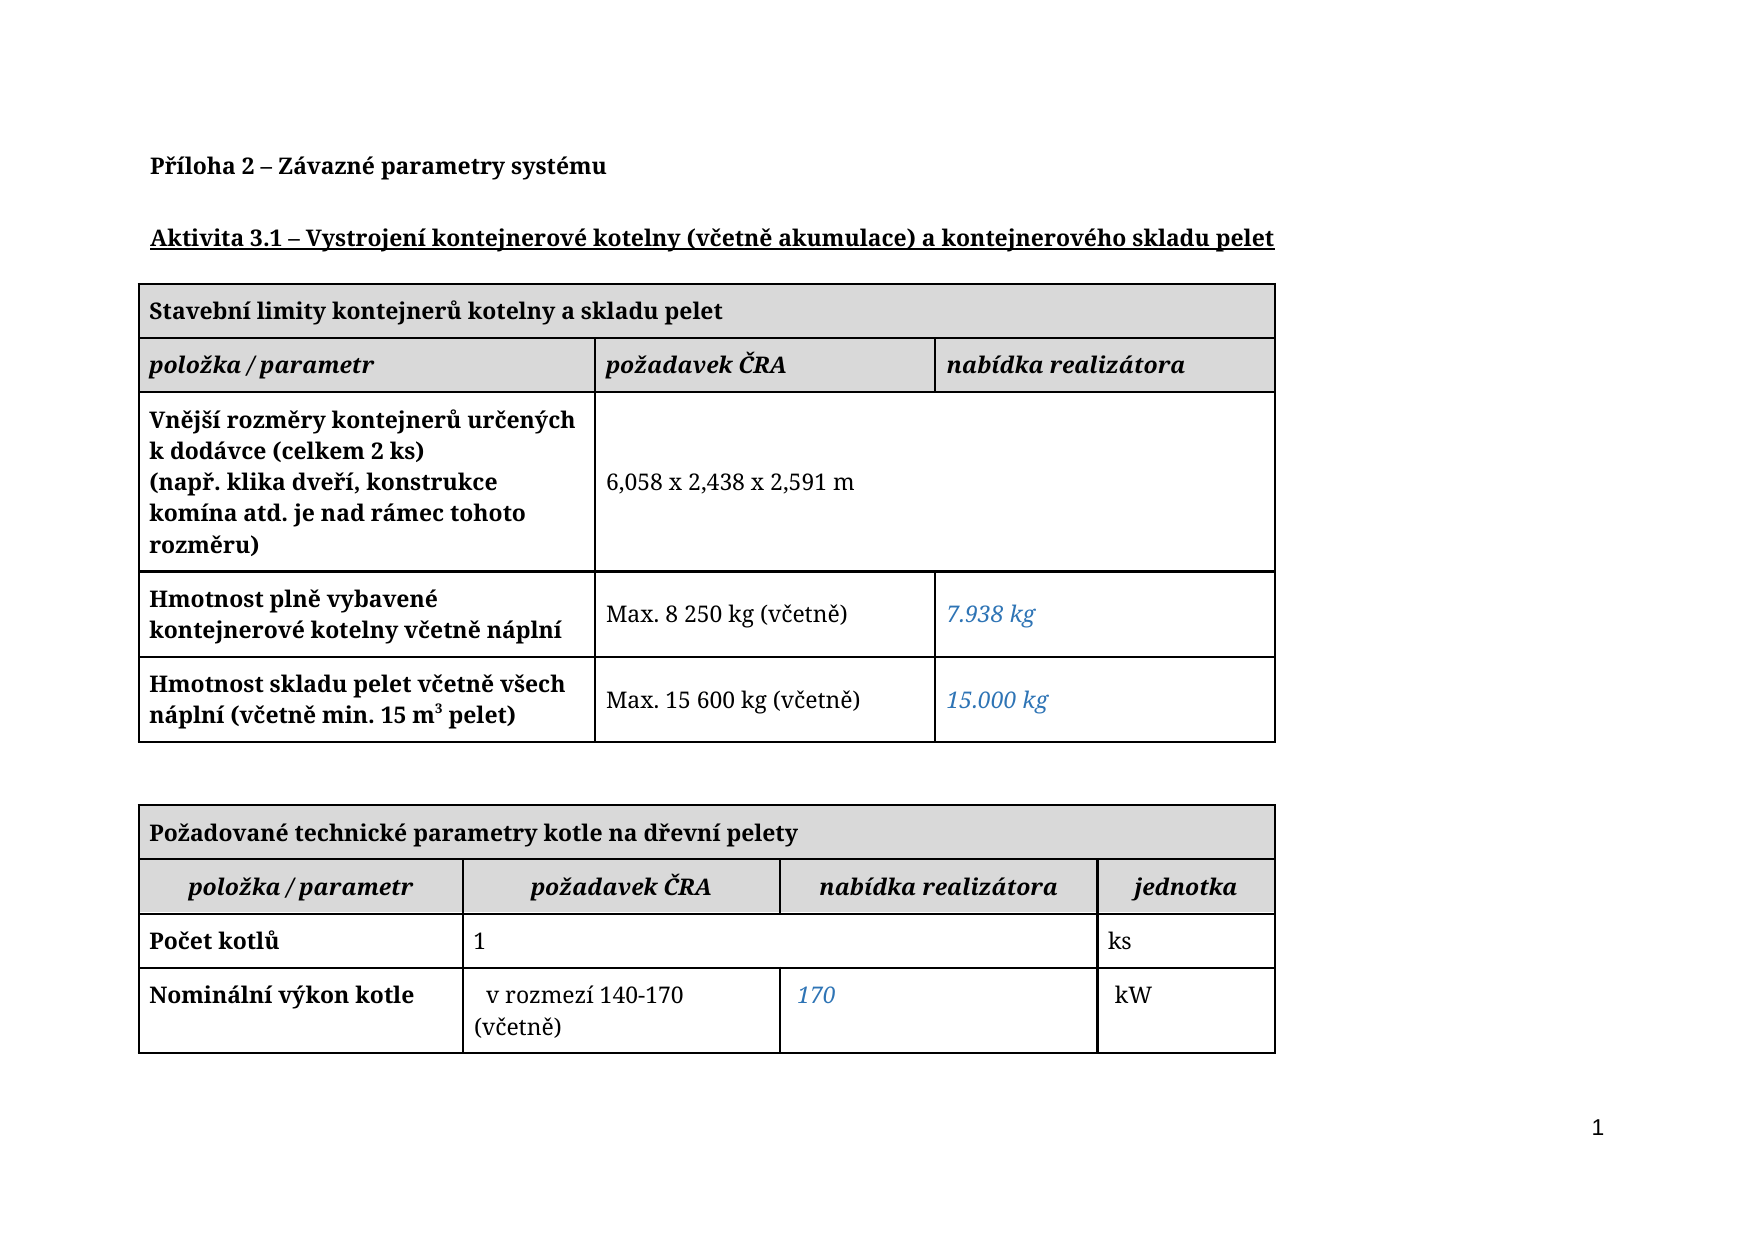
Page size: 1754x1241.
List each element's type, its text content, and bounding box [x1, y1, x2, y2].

table_cell Počet kotlů [140, 915, 462, 967]
table_cell 6,058 x 2,438 x 2,591 m [596, 393, 1274, 570]
table_cell Nominální výkon kotle [140, 969, 462, 1052]
text Aktivita 3.1 – Vystrojení kontejnerové kotelny (včetně akumulace) a kontejnerového skladu pelet [150, 222, 1604, 253]
table_header Stavební limity kontejnerů kotelny a skladu pelet [140, 285, 1274, 337]
table_cell položka / parametr [140, 339, 594, 391]
table_cell 15.000 kg [936, 658, 1274, 741]
table_cell požadavek ČRA [596, 339, 934, 391]
table_cell položka / parametr [140, 860, 462, 912]
table_cell 170 [781, 969, 1096, 1052]
table_cell Hmotnost skladu pelet včetně všech náplní (včetně min. 15 m3 pelet) [140, 658, 594, 741]
table_cell požadavek ČRA [464, 860, 779, 912]
table_cell jednotka [1099, 860, 1274, 912]
table_cell Hmotnost plně vybavené kontejnerové kotelny včetně náplní [140, 573, 594, 656]
table_cell 7.938 kg [936, 573, 1274, 656]
table_cell kW [1099, 969, 1274, 1052]
table_cell Max. 8 250 kg (včetně) [596, 573, 934, 656]
table_cell Vnější rozměry kontejnerů určených k dodávce (celkem 2 ks) (např. klika dveří, konstrukce komína atd. je nad rámec tohoto rozměru) [140, 393, 594, 570]
text Příloha 2 – Závazné parametry systému [150, 150, 1604, 181]
table_cell nabídka realizátora [781, 860, 1096, 912]
table_cell ks [1099, 915, 1274, 967]
table_cell Max. 15 600 kg (včetně) [596, 658, 934, 741]
table_cell 1 [464, 915, 1096, 967]
table_cell nabídka realizátora [936, 339, 1274, 391]
table_header Požadované technické parametry kotle na dřevní pelety [140, 806, 1274, 858]
table_cell v rozmezí 140-170 (včetně) [464, 969, 779, 1052]
